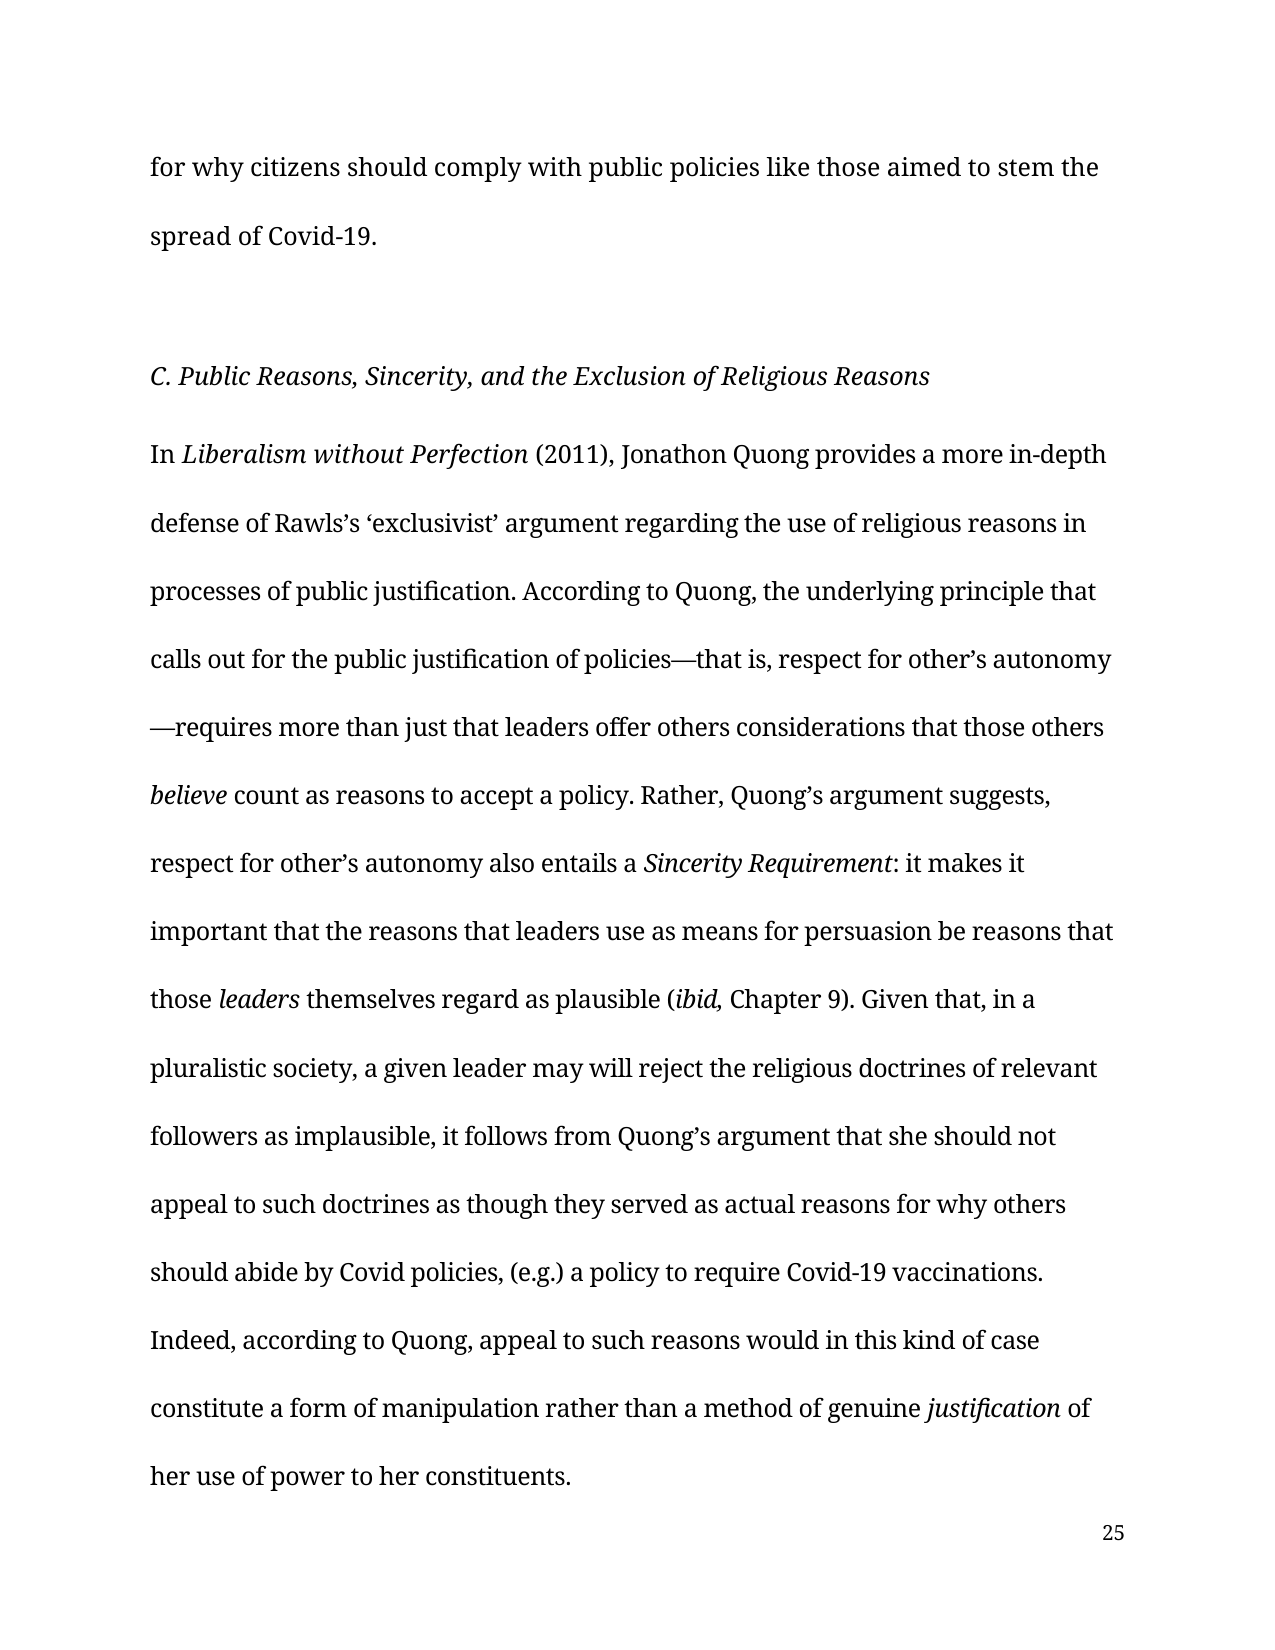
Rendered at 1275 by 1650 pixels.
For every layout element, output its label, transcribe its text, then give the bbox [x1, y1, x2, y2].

text In Liberalism without Perfection (2011), Jonathon Quong provides a more in-depth defense of Rawls’s ‘exclusivist’ argument regarding the use of religious reasons in processes of public justification. According to Quong, the underlying principle that calls out for the public justification of policies—that is, respect for other’s autonomy—requires more than just that leaders offer others considerations that those others believe count as reasons to accept a policy. Rather, Quong’s argument suggests, respect for other’s autonomy also entails a Sincerity Requirement: it makes it important that the reasons that leaders use as means for persuasion be reasons that those leaders themselves regard as plausible (ibid, Chapter 9). Given that, in a pluralistic society, a given leader may will reject the religious doctrines of relevant followers as implausible, it follows from Quong’s argument that she should not appeal to such doctrines as though they served as actual reasons for why others should abide by Covid policies, (e.g.) a policy to require Covid-19 vaccinations. Indeed, according to Quong, appeal to such reasons would in this kind of case constitute a form of manipulation rather than a method of genuine justification of her use of power to her constituents. [150, 437, 1125, 1493]
subtitle C. Public Reasons, Sincerity, and the Exclusion of Religious Reasons [150, 358, 1125, 393]
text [150, 150, 1125, 252]
